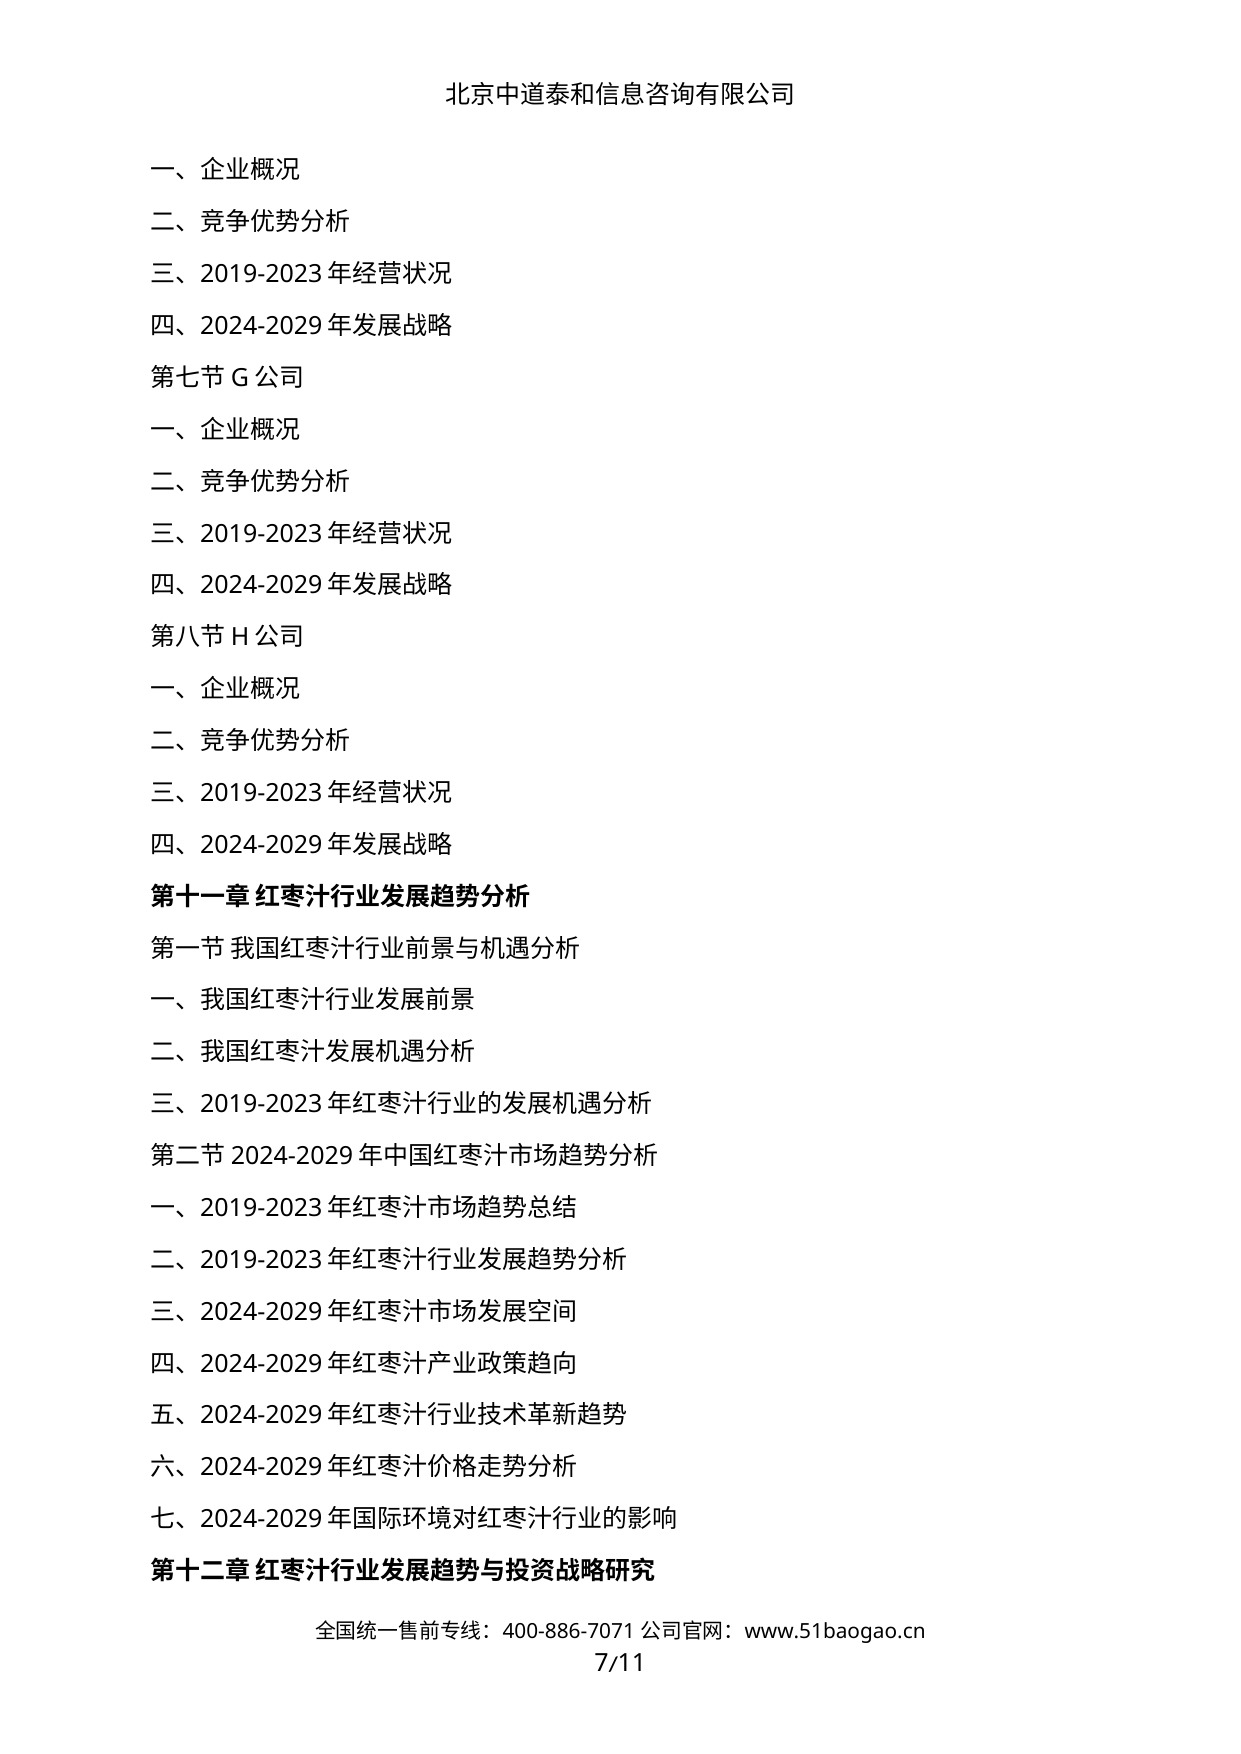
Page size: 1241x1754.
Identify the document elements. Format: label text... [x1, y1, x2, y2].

text 二、竞争优势分析 [150, 202, 1090, 238]
text 三、2019-2023年经营状况 [150, 254, 1090, 290]
text 一、企业概况 [150, 409, 1090, 446]
text 第一节 我国红枣汁行业前景与机遇分析 [150, 928, 1090, 964]
text 一、我国红枣汁行业发展前景 [150, 980, 1090, 1016]
text 第二节 2024-2029年中国红枣汁市场趋势分析 [150, 1136, 1090, 1172]
text 四、2024-2029年发展战略 [150, 306, 1090, 342]
text 六、2024-2029年红枣汁价格走势分析 [150, 1447, 1090, 1483]
text 第八节 H公司 [150, 617, 1090, 653]
text 一、企业概况 [150, 669, 1090, 705]
text 五、2024-2029年红枣汁行业技术革新趋势 [150, 1395, 1090, 1431]
text 第十二章 红枣汁行业发展趋势与投资战略研究 [150, 1551, 1090, 1587]
text 第七节 G公司 [150, 357, 1090, 394]
text 四、2024-2029年红枣汁产业政策趋向 [150, 1343, 1090, 1379]
text 一、2019-2023年红枣汁市场趋势总结 [150, 1187, 1090, 1224]
text 二、竞争优势分析 [150, 461, 1090, 497]
text 七、2024-2029年国际环境对红枣汁行业的影响 [150, 1499, 1090, 1535]
text 四、2024-2029年发展战略 [150, 565, 1090, 601]
text 二、竞争优势分析 [150, 721, 1090, 757]
text 三、2024-2029年红枣汁市场发展空间 [150, 1291, 1090, 1327]
text 四、2024-2029年发展战略 [150, 824, 1090, 861]
text 二、2019-2023年红枣汁行业发展趋势分析 [150, 1239, 1090, 1276]
text 第十一章 红枣汁行业发展趋势分析 [150, 876, 1090, 912]
text 一、企业概况 [150, 150, 1090, 186]
text 三、2019-2023年经营状况 [150, 772, 1090, 809]
text 三、2019-2023年经营状况 [150, 513, 1090, 549]
text 三、2019-2023年红枣汁行业的发展机遇分析 [150, 1084, 1090, 1120]
text 二、我国红枣汁发展机遇分析 [150, 1032, 1090, 1068]
